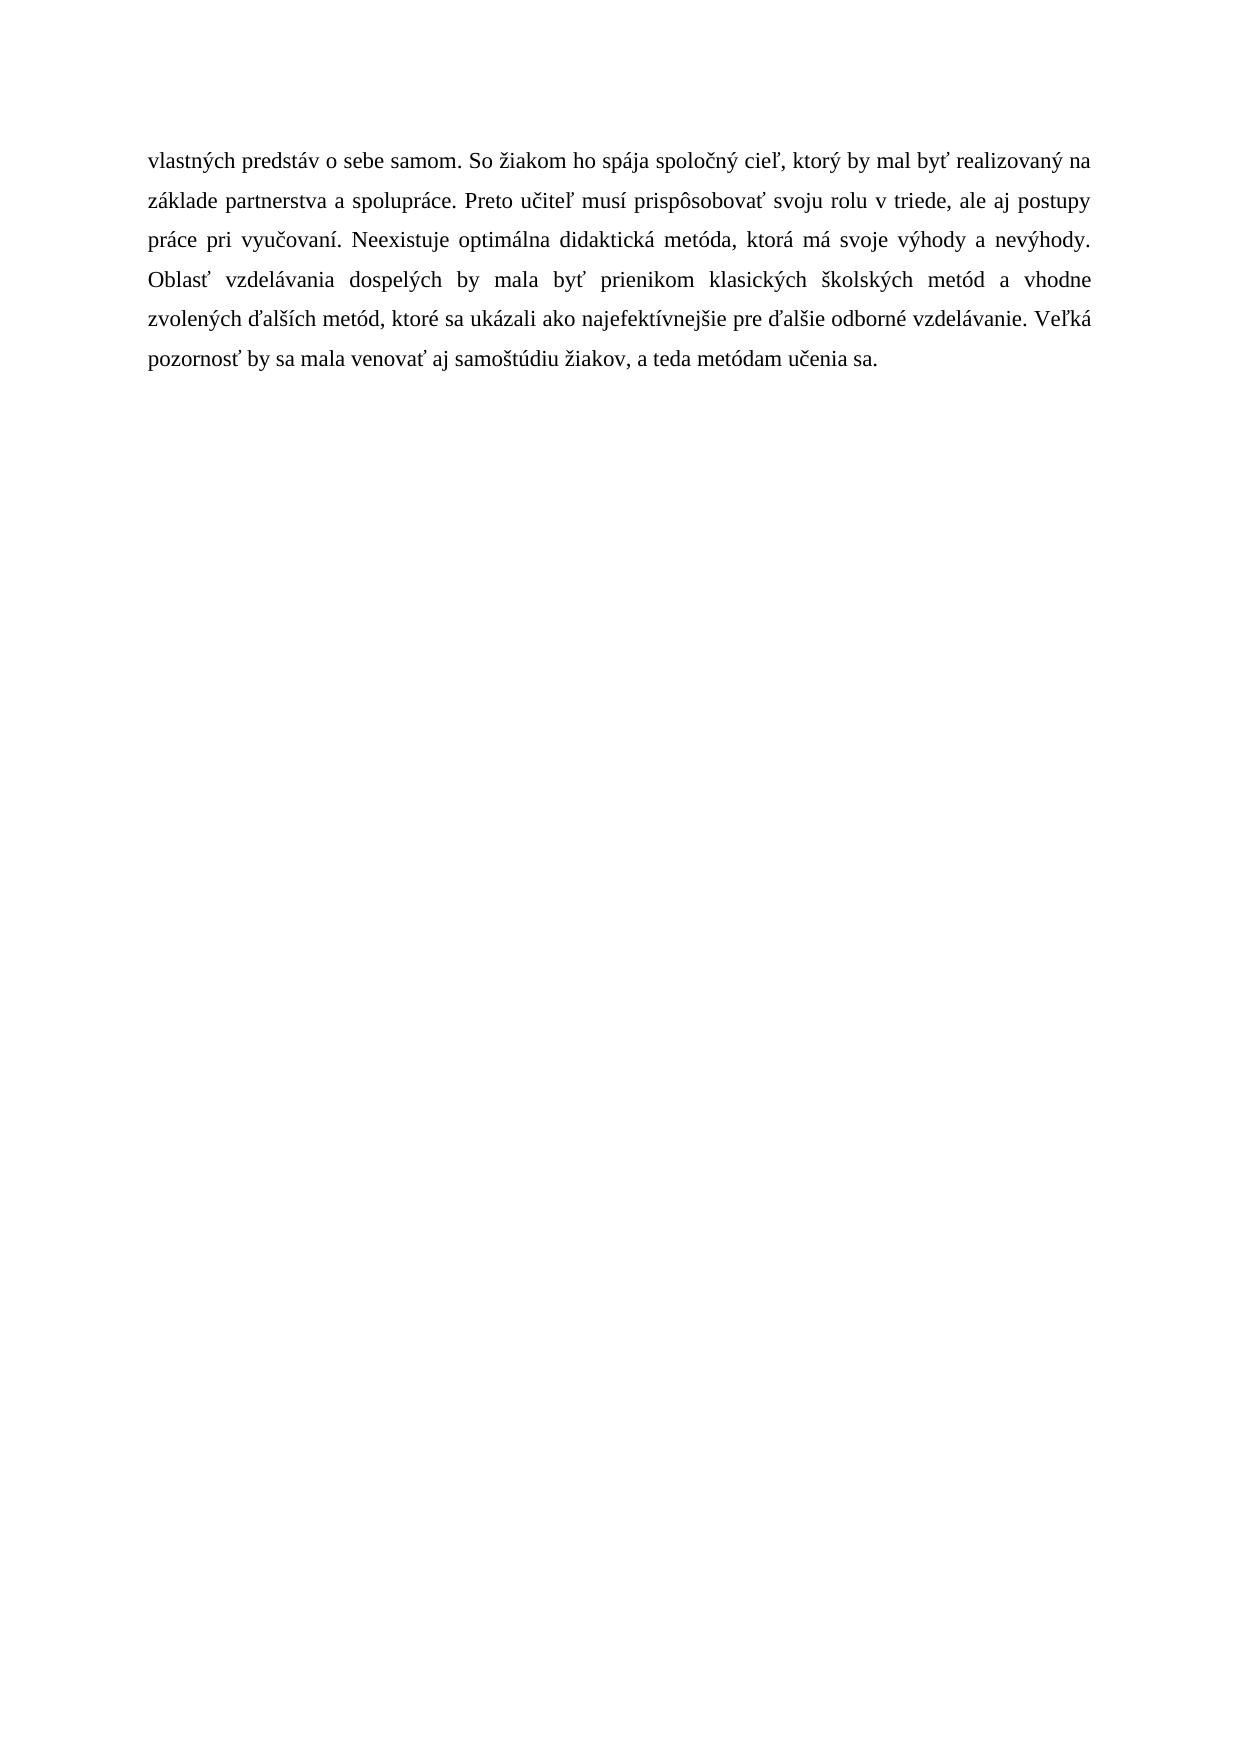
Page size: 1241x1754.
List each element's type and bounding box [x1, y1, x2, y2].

list [148, 148, 1093, 371]
